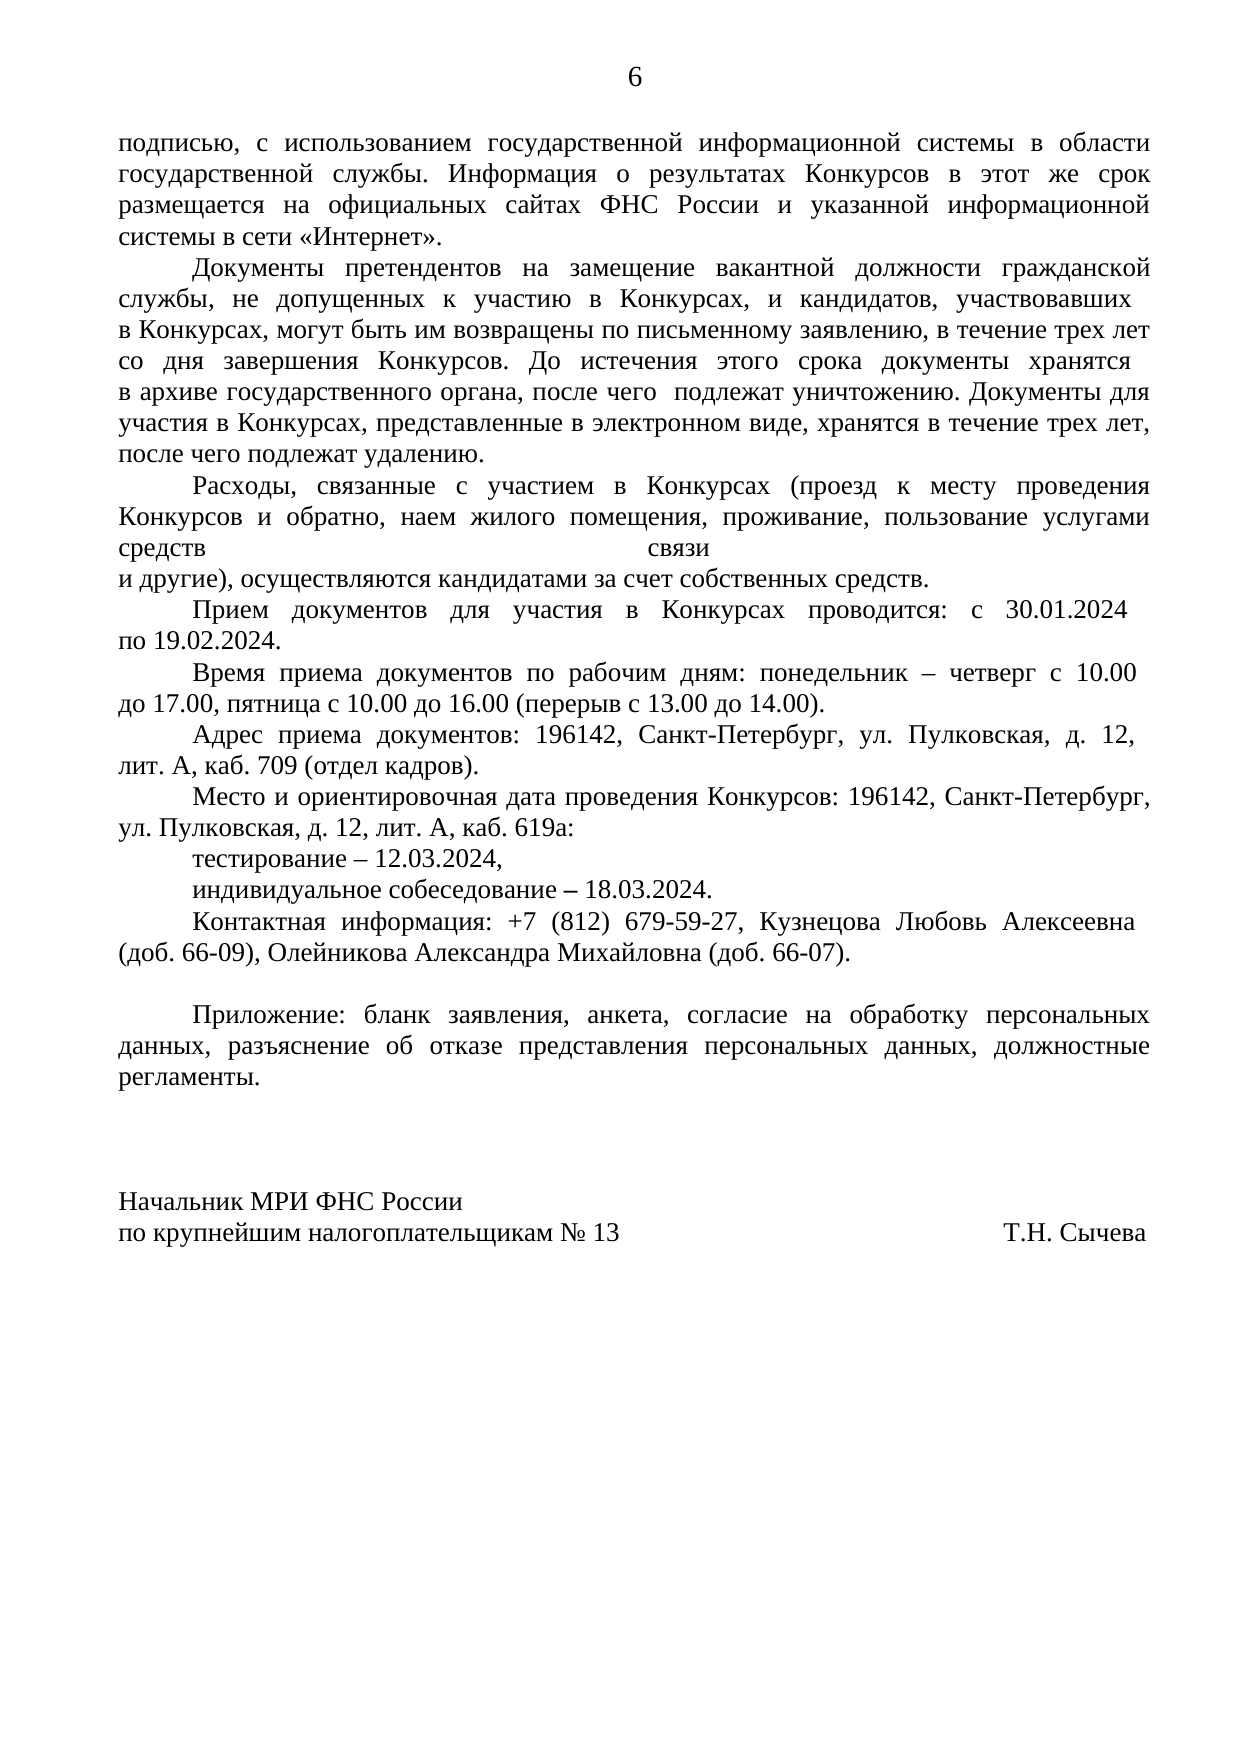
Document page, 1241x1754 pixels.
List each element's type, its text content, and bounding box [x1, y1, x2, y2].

text Приложение: бланк заявления, анкета, согласие на обработку персональных данных, разъяснение об отказе представления персональных данных, должностные регламенты. [118, 998, 1152, 1092]
text Контактная информация: +7 (812) 679-59-27, Кузнецова Любовь Алексеевна (доб. 66-09), Олейникова Александра Михайловна (доб. 66-07). [118, 905, 1152, 967]
text Время приема документов по рабочим дням: понедельник – четверг с 10.00 до 17.00, пятница с 10.00 до 16.00 (перерыв с 13.00 до 14.00). [118, 656, 1152, 718]
text тестирование – 12.03.2024, [118, 842, 1152, 874]
text по крупнейшим налогоплательщикам № 13 Т.Н. Сычева [118, 1216, 1166, 1247]
text Место и ориентировочная дата проведения Конкурсов: 196142, Санкт-Петербург, ул. Пулковская, д. 12, лит. А, каб. 619а: [118, 780, 1152, 842]
text Прием документов для участия в Конкурсах проводится: с 30.01.2024 по 19.02.2024. [118, 593, 1152, 656]
text Расходы, связанные с участием в Конкурсах (проезд к месту проведения Конкурсов и обратно, наем жилого помещения, проживание, пользование услугами средств связи и другие), осуществляются кандидатами за счет собственных средств. [118, 469, 1152, 593]
text Документы претендентов на замещение вакантной должности гражданской службы, не допущенных к участию в Конкурсах, и кандидатов, участвовавших в Конкурсах, могут быть им возвращены по письменному заявлению, в течение трех лет со дня завершения Конкурсов. До истечения этого срока документы хранятся в архиве государственного органа, после чего подлежат уничтожению. Документы для участия в Конкурсах, представленные в электронном виде, хранятся в течение трех лет, после чего подлежат удалению. [118, 251, 1152, 469]
text Адрес приема документов: 196142, Санкт-Петербург, ул. Пулковская, д. 12, лит. А, каб. 709 (отдел кадров). [118, 718, 1152, 780]
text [118, 126, 1152, 251]
text индивидуальное собеседование – 18.03.2024. [118, 874, 1152, 905]
text Начальник МРИ ФНС России [118, 1185, 1166, 1216]
